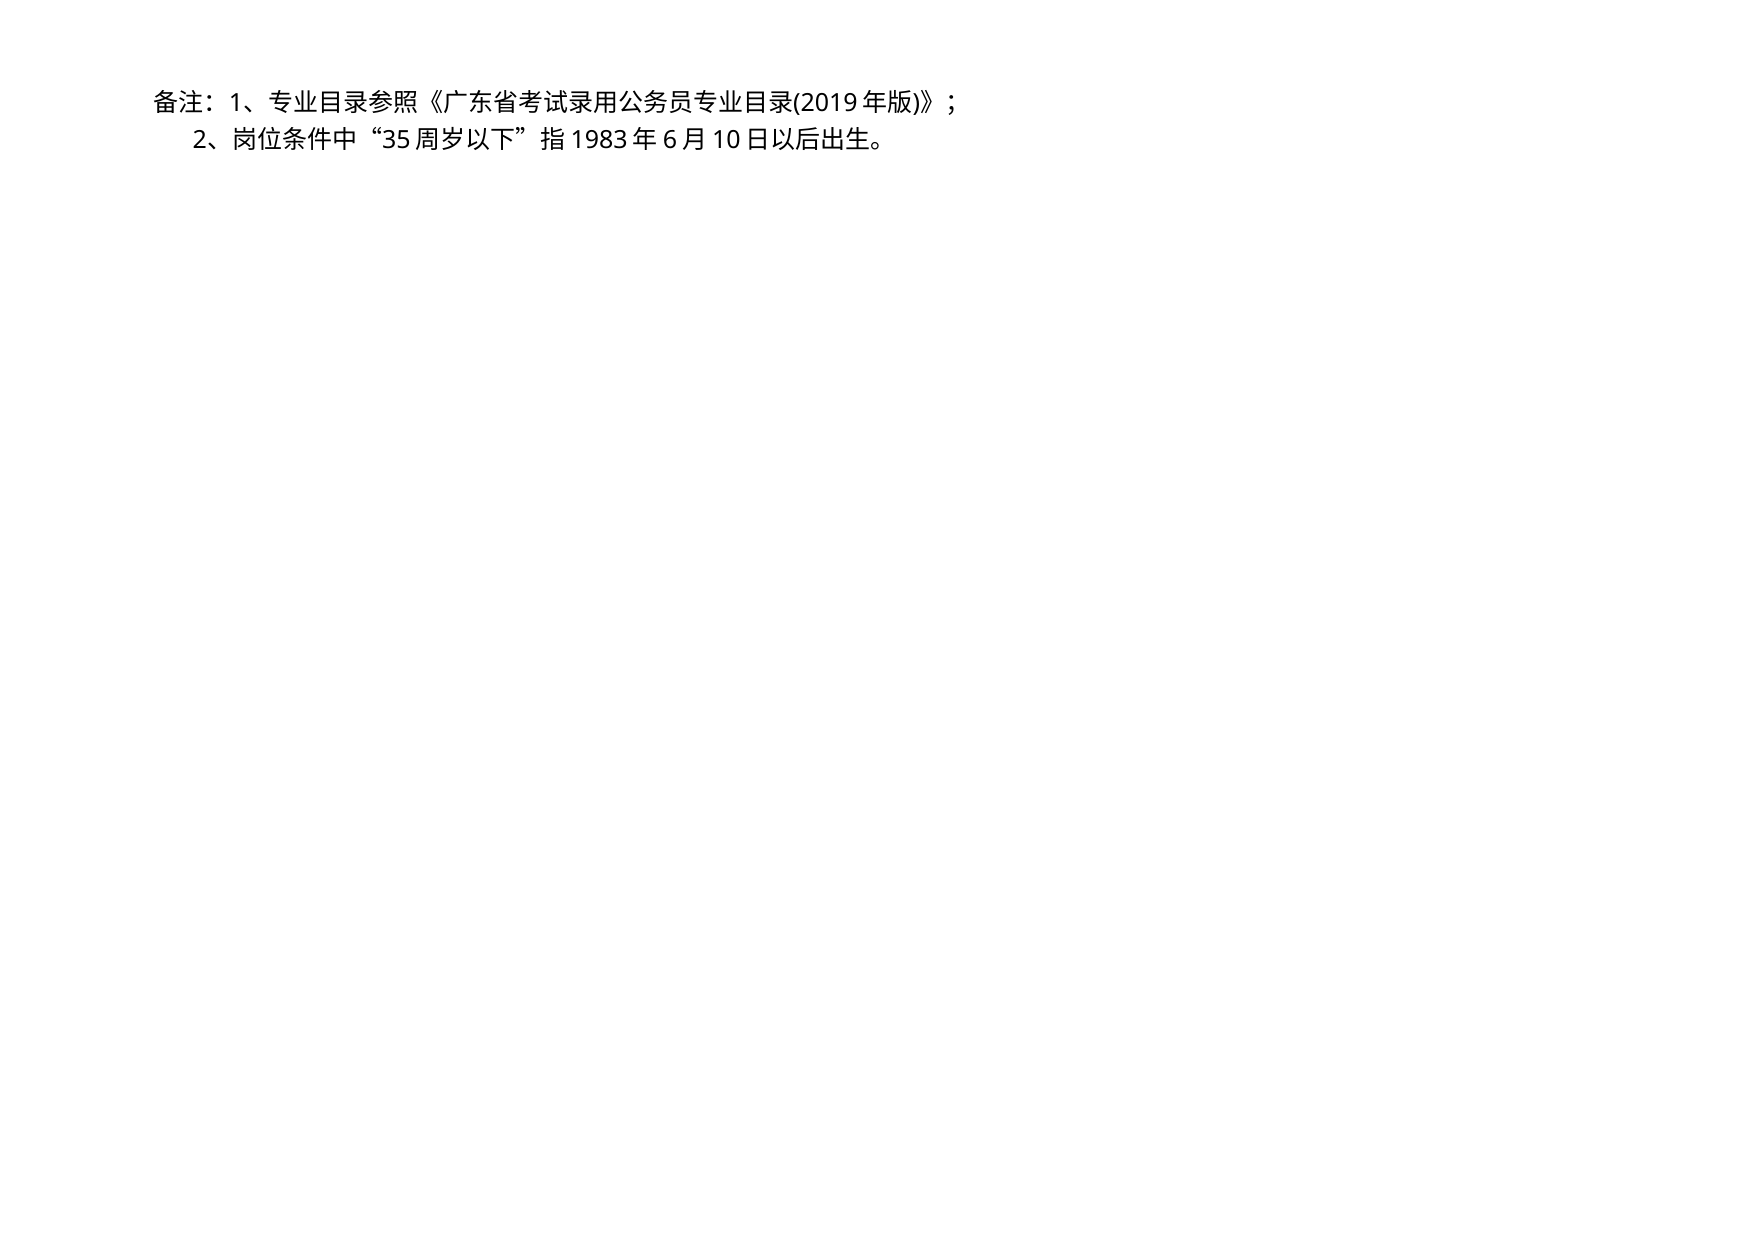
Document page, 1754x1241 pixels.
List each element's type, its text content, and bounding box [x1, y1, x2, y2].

text 2、岗位条件中“35周岁以下”指1983年6月10日以后出生。 [153, 119, 1541, 155]
text 备注：1、专业目录参照《广东省考试录用公务员专业目录(2019年版)》； [153, 83, 1541, 119]
